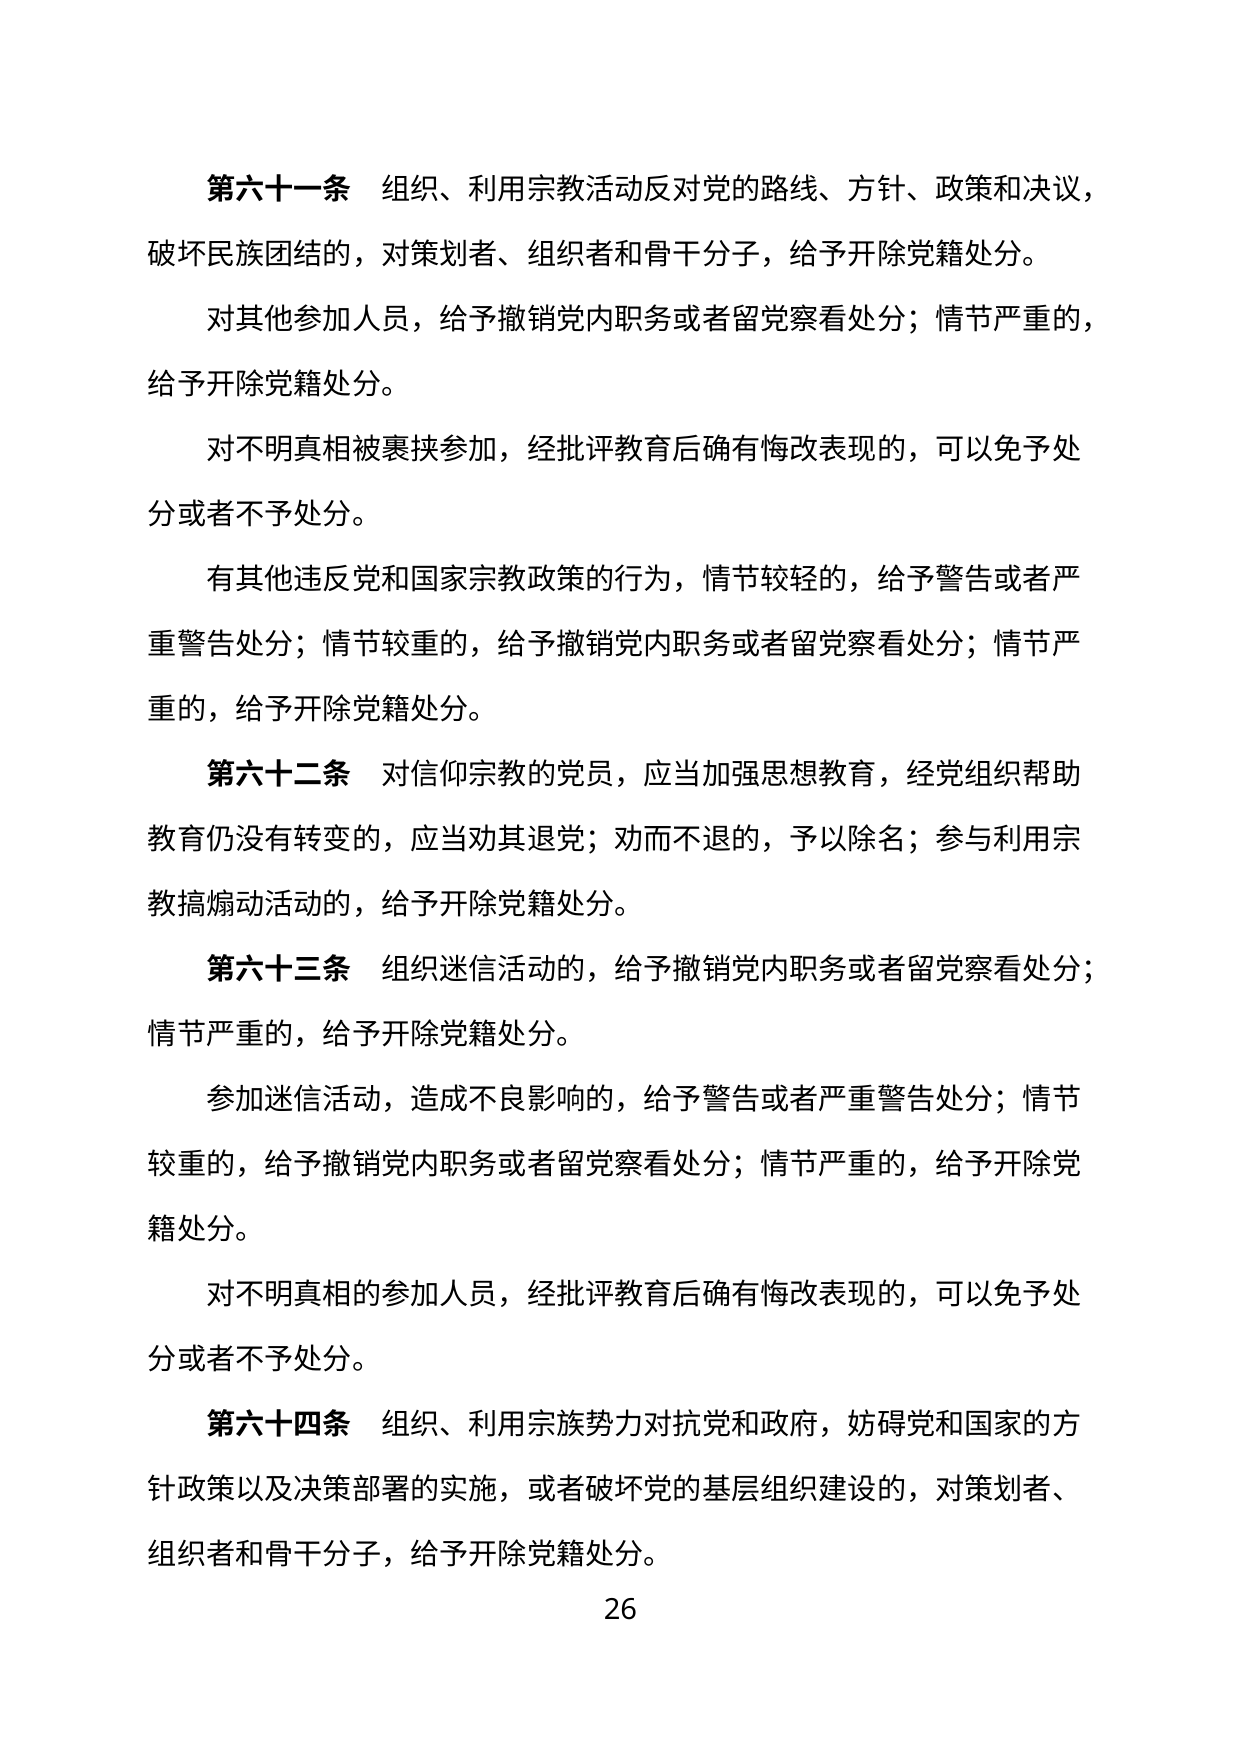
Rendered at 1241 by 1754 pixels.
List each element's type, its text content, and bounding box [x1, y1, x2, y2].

text 第六十三条 组织迷信活动的，给予撤销党内职务或者留党察看处分；情节严重的，给予开除党籍处分。 [148, 934, 1092, 1064]
text 有其他违反党和国家宗教政策的行为，情节较轻的，给予警告或者严重警告处分；情节较重的，给予撤销党内职务或者留党察看处分；情节严重的，给予开除党籍处分。 [148, 544, 1092, 739]
text 第六十一条 组织、利用宗教活动反对党的路线、方针、政策和决议，破坏民族团结的，对策划者、组织者和骨干分子，给予开除党籍处分。 [148, 154, 1092, 284]
text 参加迷信活动，造成不良影响的，给予警告或者严重警告处分；情节较重的，给予撤销党内职务或者留党察看处分；情节严重的，给予开除党籍处分。 [148, 1064, 1092, 1259]
text 对不明真相被裹挟参加，经批评教育后确有悔改表现的，可以免予处分或者不予处分。 [148, 414, 1092, 544]
text 对其他参加人员，给予撤销党内职务或者留党察看处分；情节严重的，给予开除党籍处分。 [148, 284, 1092, 414]
text 对不明真相的参加人员，经批评教育后确有悔改表现的，可以免予处分或者不予处分。 [148, 1259, 1092, 1389]
text 第六十二条 对信仰宗教的党员，应当加强思想教育，经党组织帮助教育仍没有转变的，应当劝其退党；劝而不退的，予以除名；参与利用宗教搞煽动活动的，给予开除党籍处分。 [148, 739, 1092, 934]
text 第六十四条 组织、利用宗族势力对抗党和政府，妨碍党和国家的方针政策以及决策部署的实施，或者破坏党的基层组织建设的，对策划者、组织者和骨干分子，给予开除党籍处分。 [148, 1389, 1092, 1584]
